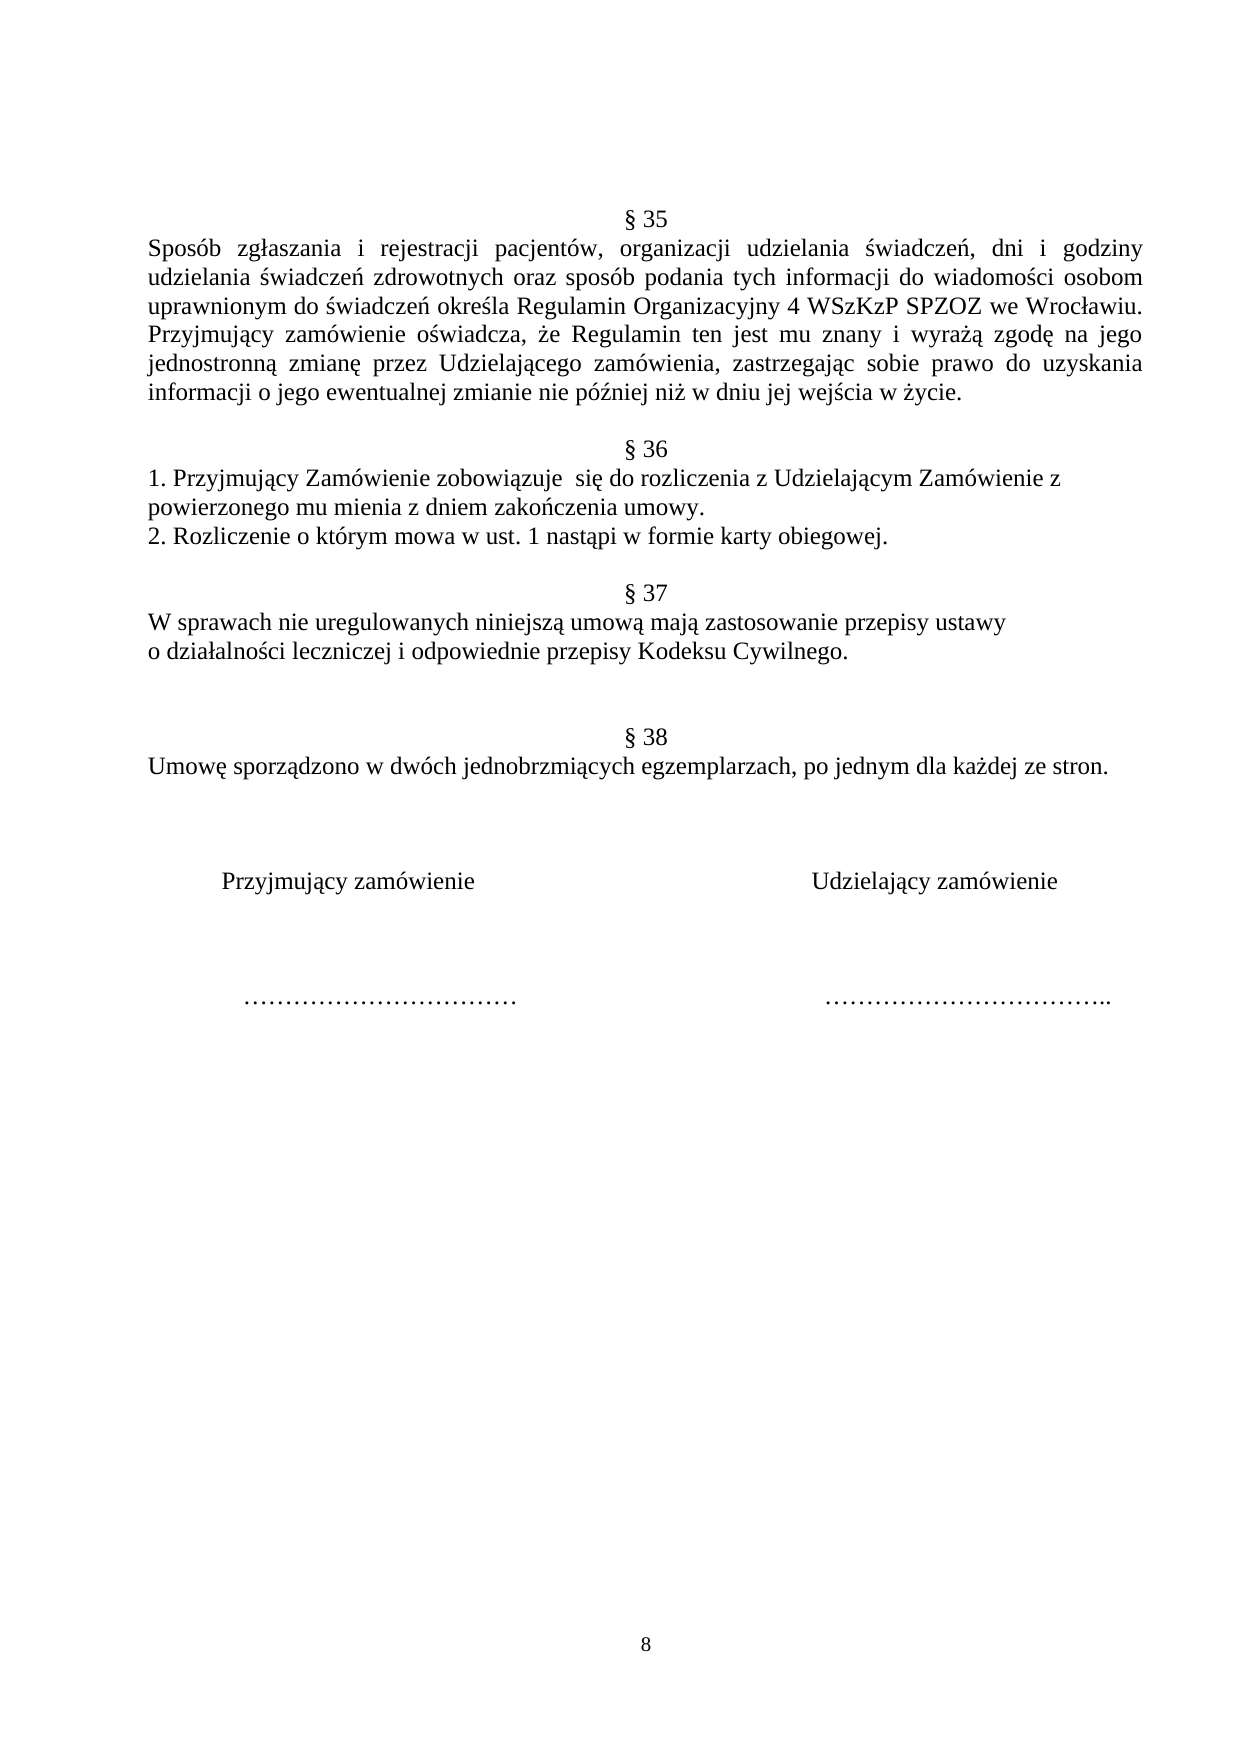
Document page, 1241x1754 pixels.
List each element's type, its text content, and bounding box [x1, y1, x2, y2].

text Umowę sporządzono w dwóch jednobrzmiących egzemplarzach, po jednym dla każdej ze stron. [148, 751, 1144, 779]
text § 36 [148, 434, 1144, 463]
text 1. Przyjmujący Zamówienie zobowiązuje się do rozliczenia z Udzielającym Zamówienie z powierzonego mu mienia z dniem zakończenia umowy. [148, 463, 1144, 521]
text Sposób zgłaszania i rejestracji pacjentów, organizacji udzielania świadczeń, dni i godziny udzielania świadczeń zdrowotnych oraz sposób podania tych informacji do wiadomości osobom uprawnionym do świadczeń określa Regulamin Organizacyjny 4 WSzKzP SPZOZ we Wrocławiu. Przyjmujący zamówienie oświadcza, że Regulamin ten jest mu znany i wyrażą zgodę na jego jednostronną zmianę przez Udzielającego zamówienia, zastrzegając sobie prawo do uzyskania informacji o jego ewentualnej zmianie nie później niż w dniu jej wejścia w życie. [148, 233, 1144, 406]
text …………………………… …………………………….. [148, 981, 1144, 1009]
text W sprawach nie uregulowanych niniejszą umową mają zastosowanie przepisy ustawy [148, 607, 1144, 636]
text Przyjmujący zamówienie Udzielający zamówienie [148, 866, 1144, 894]
text § 35 [148, 204, 1144, 233]
text 2. Rozliczenie o którym mowa w ust. 1 nastąpi w formie karty obiegowej. [148, 521, 1144, 549]
text o działalności leczniczej i odpowiednie przepisy Kodeksu Cywilnego. [148, 636, 1144, 664]
text § 37 [148, 578, 1144, 607]
text § 38 [148, 722, 1144, 751]
